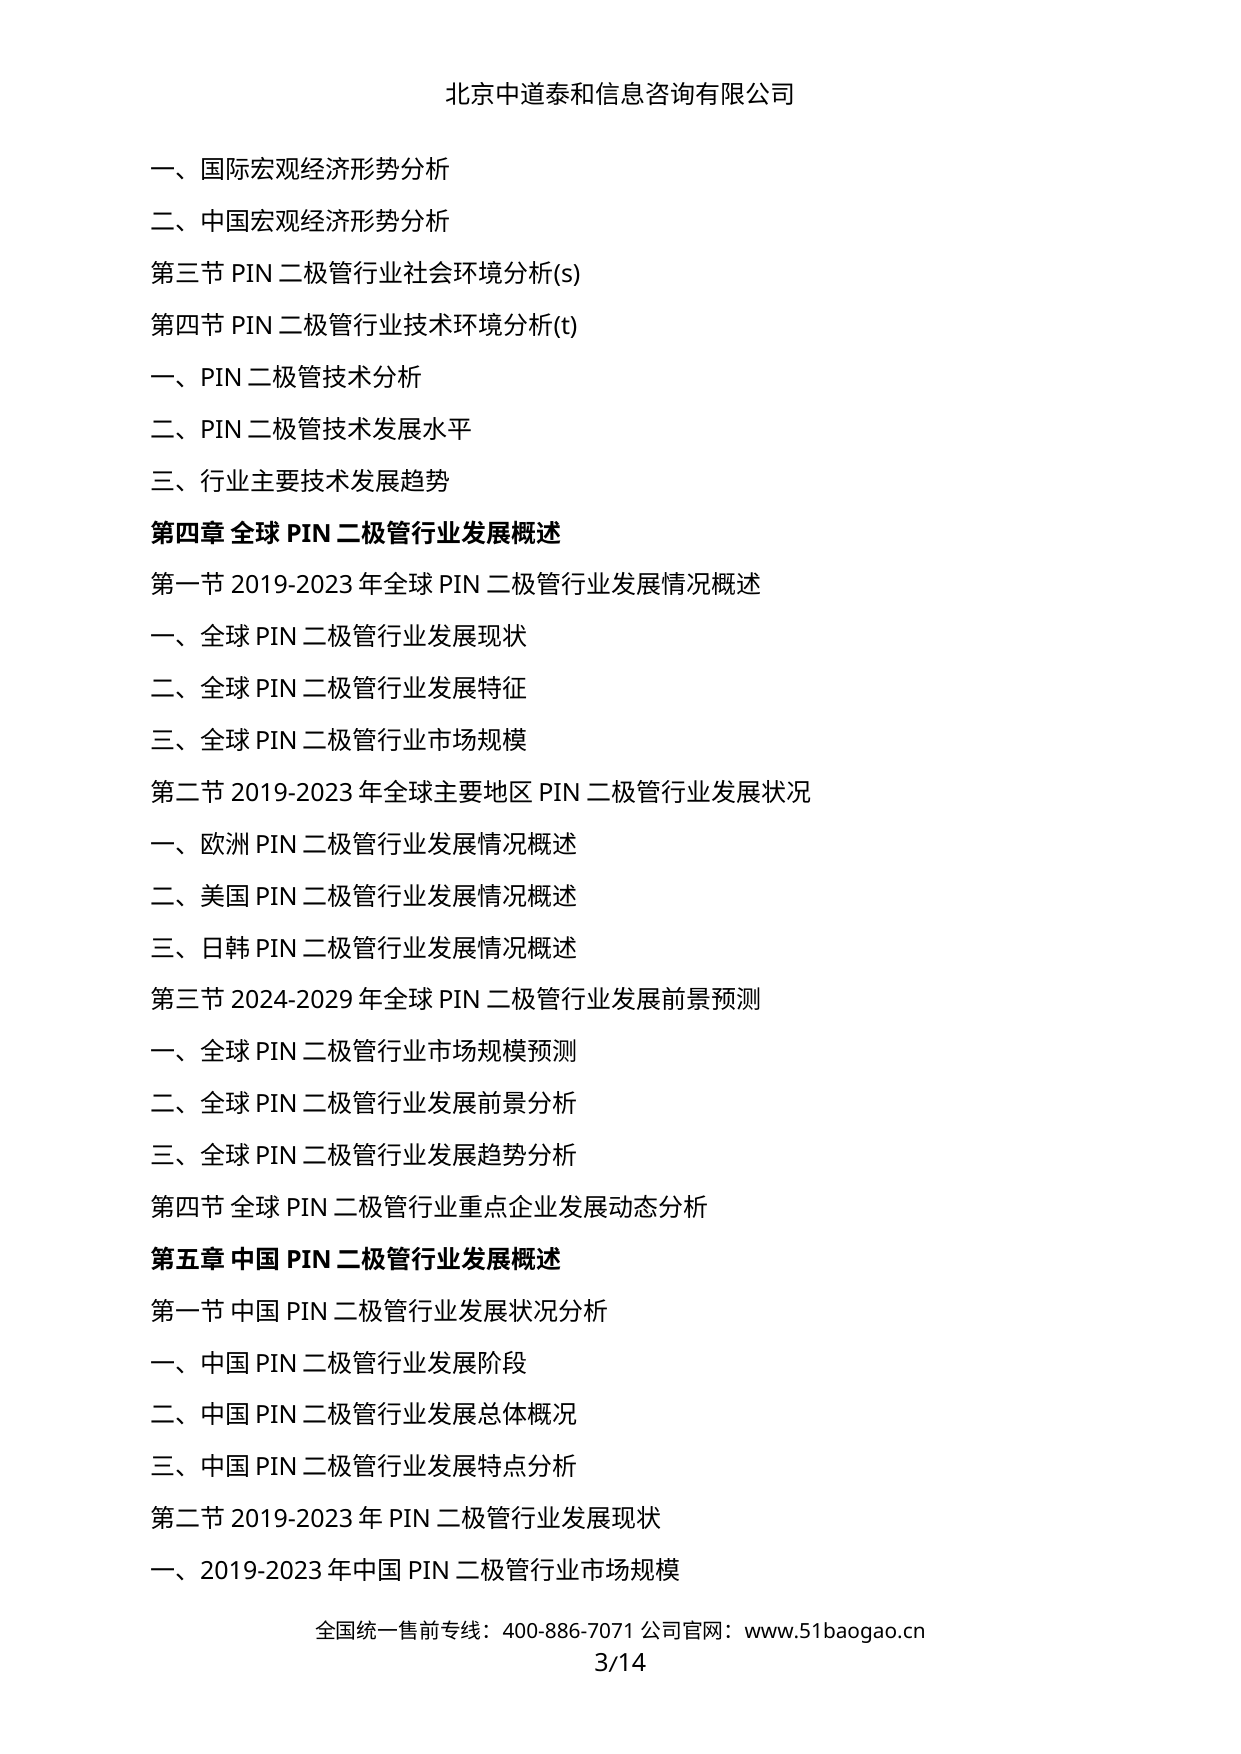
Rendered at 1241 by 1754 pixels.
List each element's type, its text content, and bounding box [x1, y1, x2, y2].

text 三、行业主要技术发展趋势 [150, 461, 1090, 497]
text 二、PIN二极管技术发展水平 [150, 409, 1090, 446]
text 第二节 2019-2023年PIN二极管行业发展现状 [150, 1499, 1090, 1535]
text 第四节 PIN二极管行业技术环境分析(t) [150, 306, 1090, 342]
text 一、2019-2023年中国PIN二极管行业市场规模 [150, 1551, 1090, 1587]
text 三、全球PIN二极管行业发展趋势分析 [150, 1136, 1090, 1172]
text 第三节 2024-2029年全球PIN二极管行业发展前景预测 [150, 980, 1090, 1016]
text 二、全球PIN二极管行业发展特征 [150, 669, 1090, 705]
text 第四章 全球PIN二极管行业发展概述 [150, 513, 1090, 549]
text 二、中国PIN二极管行业发展总体概况 [150, 1395, 1090, 1431]
text 二、中国宏观经济形势分析 [150, 202, 1090, 238]
text 二、全球PIN二极管行业发展前景分析 [150, 1084, 1090, 1120]
text 三、日韩PIN二极管行业发展情况概述 [150, 928, 1090, 964]
text 三、全球PIN二极管行业市场规模 [150, 721, 1090, 757]
text 一、国际宏观经济形势分析 [150, 150, 1090, 186]
text 一、全球PIN二极管行业发展现状 [150, 617, 1090, 653]
text 第一节 2019-2023年全球PIN二极管行业发展情况概述 [150, 565, 1090, 601]
text 二、美国PIN二极管行业发展情况概述 [150, 876, 1090, 912]
text 一、全球PIN二极管行业市场规模预测 [150, 1032, 1090, 1068]
text 第三节 PIN二极管行业社会环境分析(s) [150, 254, 1090, 290]
text 一、中国PIN二极管行业发展阶段 [150, 1343, 1090, 1379]
text 第四节 全球PIN二极管行业重点企业发展动态分析 [150, 1187, 1090, 1224]
text 第五章 中国PIN二极管行业发展概述 [150, 1239, 1090, 1276]
text 一、PIN二极管技术分析 [150, 357, 1090, 394]
text 三、中国PIN二极管行业发展特点分析 [150, 1447, 1090, 1483]
text 第二节 2019-2023年全球主要地区PIN二极管行业发展状况 [150, 772, 1090, 809]
text 一、欧洲PIN二极管行业发展情况概述 [150, 824, 1090, 861]
text 第一节 中国PIN二极管行业发展状况分析 [150, 1291, 1090, 1327]
